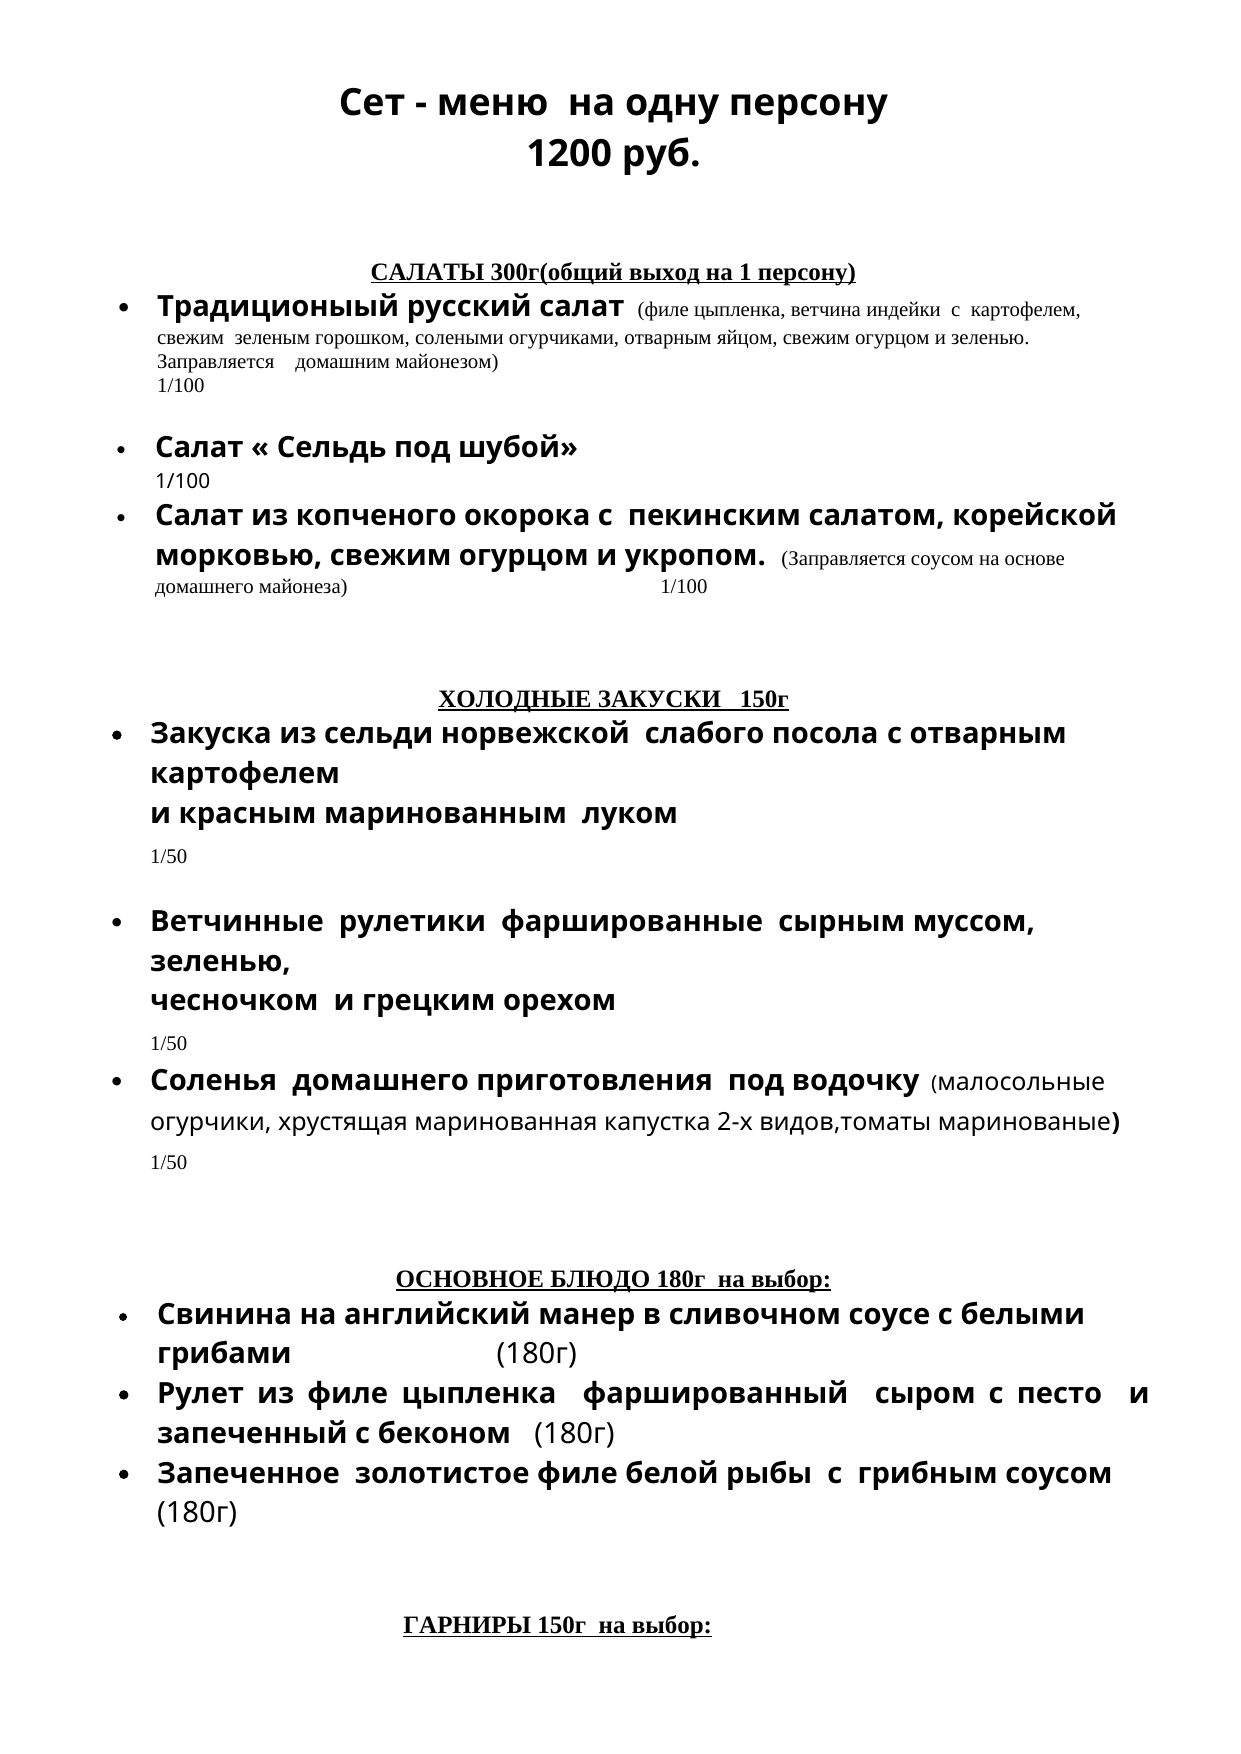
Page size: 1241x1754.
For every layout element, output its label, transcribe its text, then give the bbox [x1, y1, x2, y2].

list Соленья домашнего приготовления под водочку (малосольные огурчики, хрустящая маринованная капустка 2-х видов,томаты маринованые) 1/50 [112, 1059, 1152, 1178]
list Традиционыый русский салат (филе цыпленка, ветчина индейки с картофелем, свежим зеленым горошком, солеными огурчиками, отварным яйцом, свежим огурцом и зеленью. Заправляется домашним майонезом) 1/100 [119, 286, 1152, 397]
text ГАРНИРЫ 150г на выбор: [75, 1611, 1152, 1639]
text 1200 руб. [75, 126, 1152, 177]
list Закуска из сельди норвежской слабого посола с отварным картофелем [112, 713, 1152, 792]
list Свинина на английский манер в сливочном соусе с белыми грибами (180г) [119, 1293, 1152, 1372]
list Салат из копченого окорока с пекинским салатом, корейской морковью, свежим огурцом и укропом. (Заправляется соусом на основе домашнего майонеза) 1/100 [117, 494, 1152, 598]
text и красным маринованным луком 1/50 [150, 792, 1152, 872]
list Салат « Сельдь под шубой» 1/100 [117, 426, 1152, 494]
text ХОЛОДНЫЕ ЗАКУСКИ 150г [75, 684, 1152, 713]
list Запеченное золотистое филе белой рыбы с грибным соусом (180г) [119, 1452, 1152, 1531]
text САЛАТЫ 300г(общий выход на 1 персону) [75, 257, 1152, 286]
list Ветчинные рулетики фаршированные сырным муссом, зеленью, [112, 900, 1152, 980]
text ОСНОВНОЕ БЛЮДО 180г на выбор: [75, 1264, 1152, 1293]
list Рулет из филе цыпленка фаршированный сыром с песто и запеченный с беконом (180г) [119, 1372, 1152, 1452]
text чесночком и грецким орехом 1/50 [150, 980, 1152, 1059]
text Сет - меню на одну персону [75, 75, 1152, 126]
